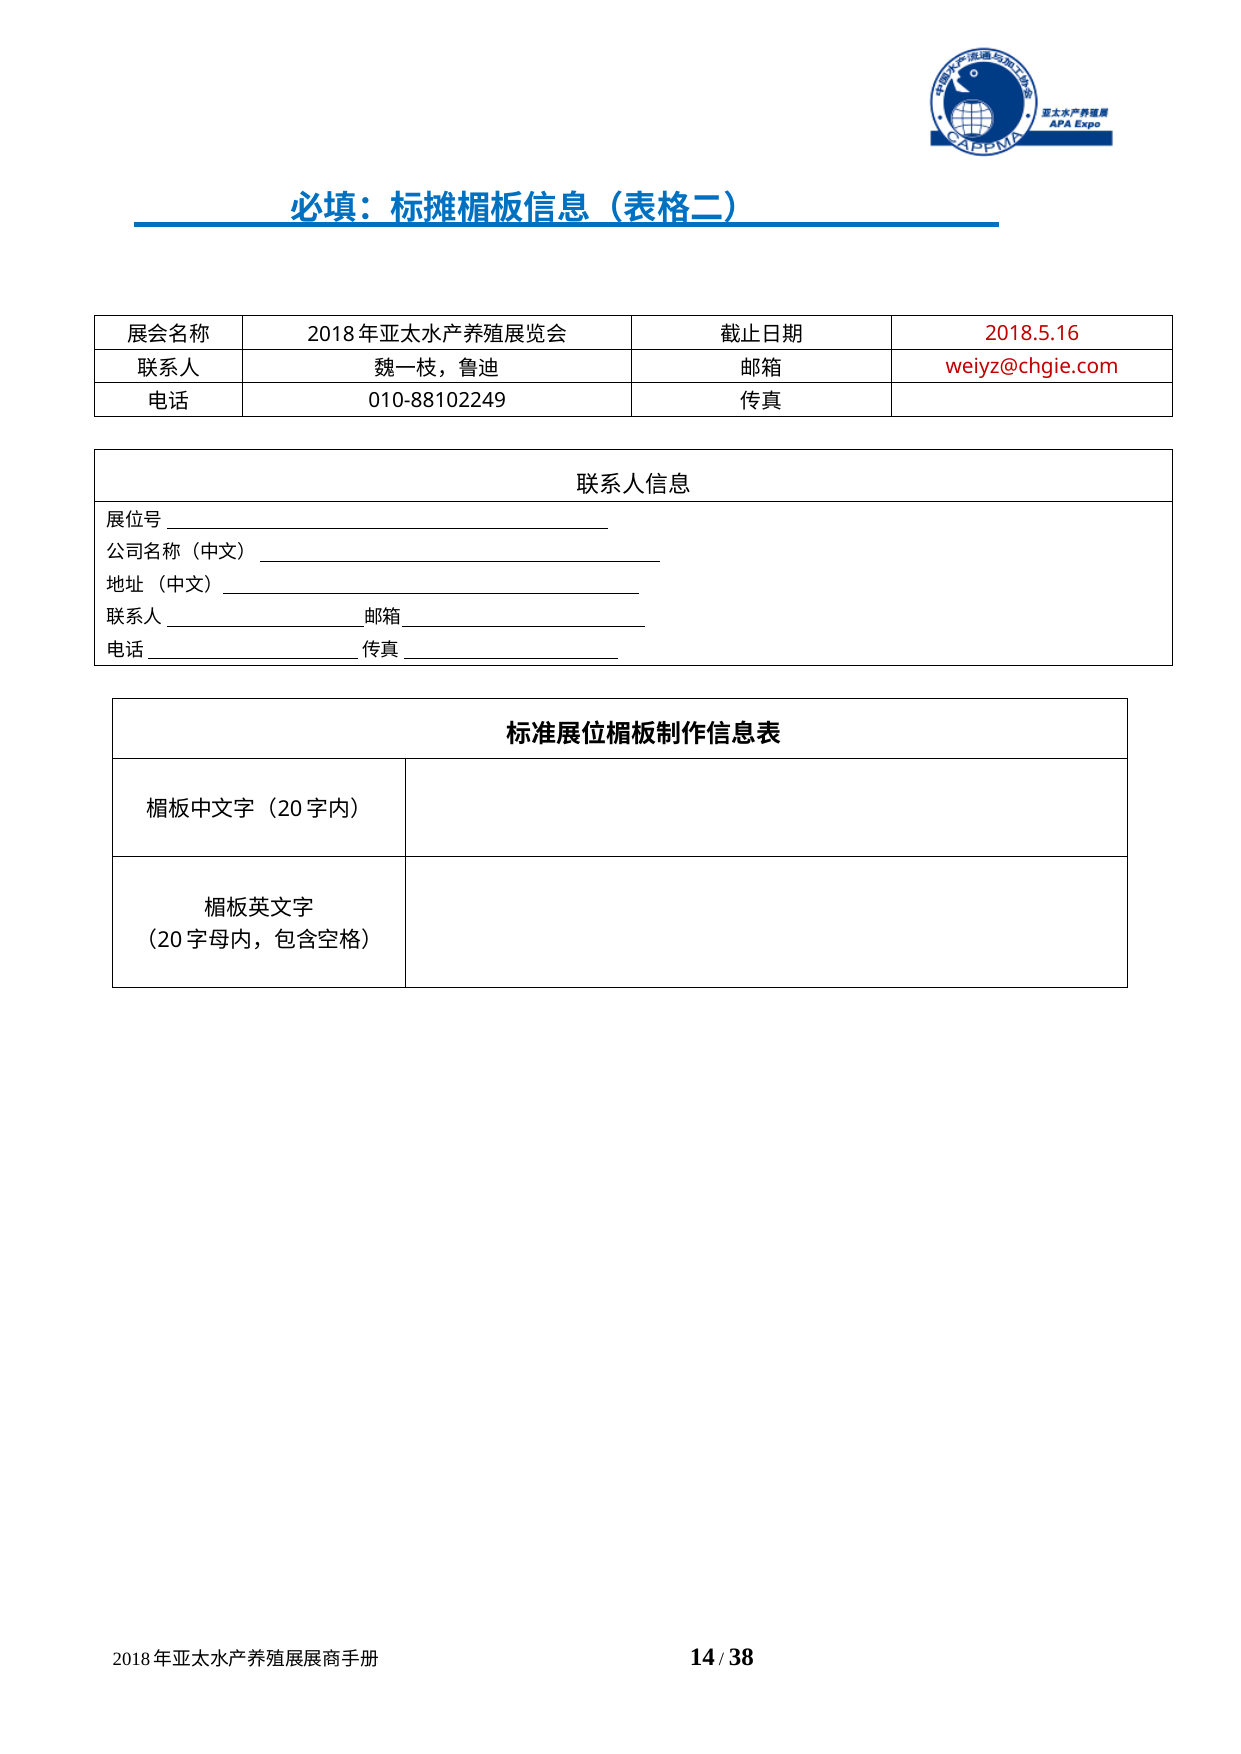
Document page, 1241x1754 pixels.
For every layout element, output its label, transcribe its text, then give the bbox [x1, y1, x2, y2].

table_cell 电话 [95, 383, 242, 416]
table_cell [406, 759, 1127, 856]
table_cell 展位号 公司名称（中文） 地址 （中文） 联系人 邮箱 电话 传真 [95, 502, 1172, 664]
table_header 展会名称 [95, 316, 242, 348]
table_cell 联系人 [95, 350, 242, 382]
table_cell 010-88102249 [243, 383, 631, 416]
picture [915, 38, 1121, 162]
table_cell 传真 [632, 383, 891, 416]
table_header 标准展位楣板制作信息表 [113, 699, 1127, 758]
subtitle 必填：标摊楣板信息（表格二） [134, 172, 1106, 237]
table_cell weiyz@chgie.com [892, 350, 1172, 382]
table_cell 魏一枝，鲁迪 [243, 350, 631, 382]
table_header 2018.5.16 [892, 316, 1172, 348]
table_header 截止日期 [632, 316, 891, 348]
table_cell 楣板中文字（20字内） [113, 759, 405, 856]
table_cell [406, 857, 1127, 987]
table_header 联系人信息 [95, 450, 1172, 501]
table_cell 邮箱 [632, 350, 891, 382]
table_cell [892, 383, 1172, 416]
table_header 2018年亚太水产养殖展览会 [243, 316, 631, 348]
table_cell 楣板英文字 （20字母内，包含空格） [113, 857, 405, 987]
